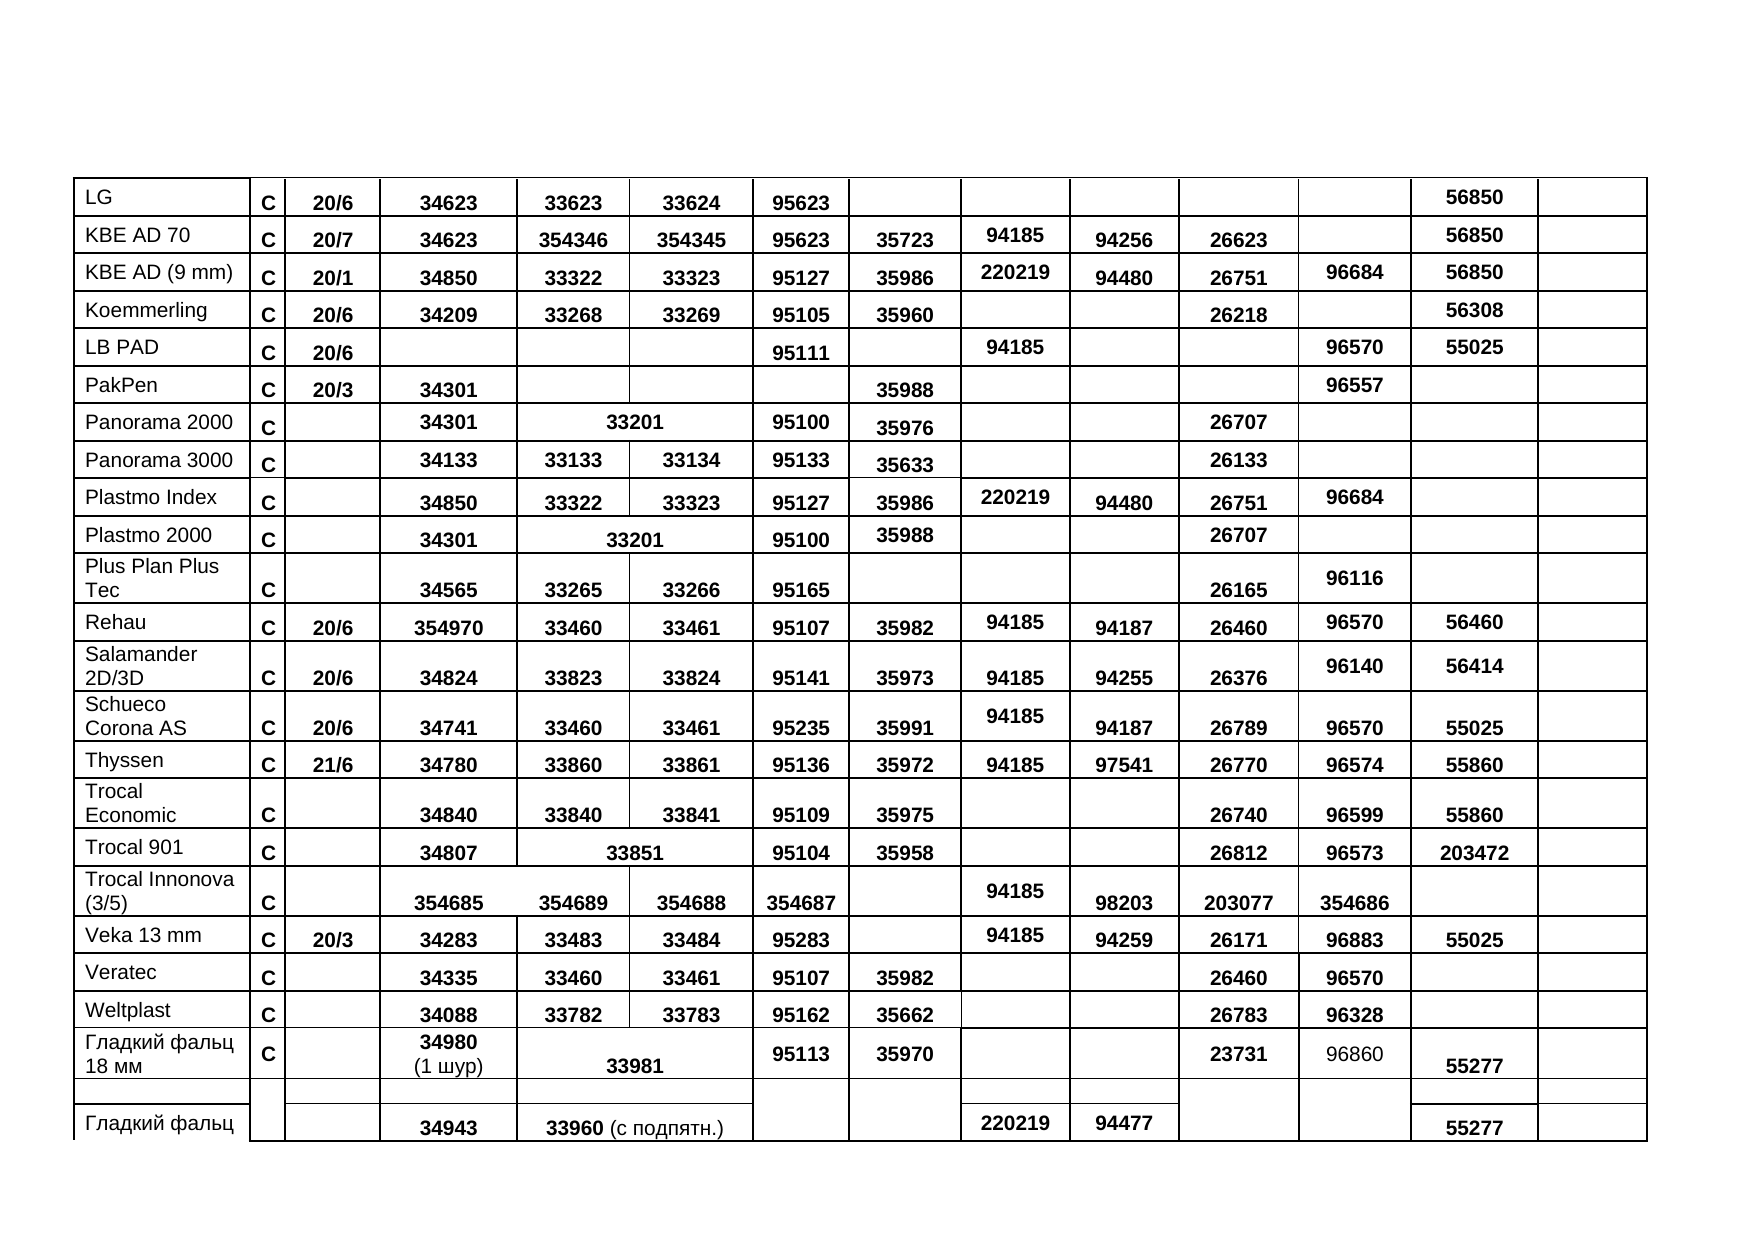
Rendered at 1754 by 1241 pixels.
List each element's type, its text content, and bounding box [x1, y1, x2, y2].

table_cell 95141 [754, 642, 848, 690]
table_cell 95136 [754, 742, 848, 777]
table_cell [1412, 867, 1537, 915]
table_cell [1071, 329, 1178, 365]
table_cell Thyssen [75, 742, 249, 777]
table_cell С [251, 642, 284, 690]
table_cell [1412, 954, 1537, 990]
table_cell [1071, 517, 1178, 552]
table_cell С [251, 329, 284, 365]
table_cell С [251, 604, 284, 640]
table_cell 33133 [518, 442, 629, 477]
table_cell [1071, 404, 1178, 440]
table_cell [518, 367, 629, 402]
table_cell 20/6 [286, 692, 379, 740]
table_cell [961, 178, 1069, 215]
table_cell Veratec [75, 954, 249, 990]
table_cell 33484 [630, 917, 752, 952]
table_cell [286, 992, 379, 1027]
table_cell 34209 [381, 292, 516, 327]
table_cell 34840 [381, 779, 516, 827]
table_cell 55025 [1412, 329, 1537, 365]
table_cell 33840 [518, 779, 629, 827]
table_cell [630, 367, 752, 402]
table_cell 35960 [850, 292, 960, 327]
table_cell 34943 (2 шур) [381, 1104, 516, 1140]
table_cell С [251, 917, 284, 952]
table_cell 33783 [630, 992, 752, 1027]
table_cell 33322 [518, 479, 629, 515]
table_cell [962, 992, 1069, 1027]
table_cell [286, 404, 379, 440]
table_cell C [251, 404, 284, 440]
table_cell [1299, 292, 1410, 327]
table_cell Weltplast [75, 992, 249, 1027]
table_cell [1071, 1029, 1178, 1078]
table_cell [1071, 954, 1178, 990]
table_cell 95100 [754, 517, 848, 552]
table_cell 35991 [850, 692, 960, 740]
table_cell 35970 [850, 1028, 960, 1078]
table_cell 34850 [381, 479, 516, 515]
table_cell 26751 [1180, 479, 1298, 515]
table_cell [1539, 604, 1646, 640]
table_cell 203077 [1180, 867, 1298, 915]
table_cell LB PAD [75, 329, 249, 365]
table_cell 26133 [1180, 442, 1298, 477]
table_cell 33268 [518, 292, 629, 327]
table_cell 203472 [1412, 829, 1537, 865]
table_cell 95107 [754, 954, 848, 990]
table_cell 55860 [1412, 742, 1537, 777]
table_cell Veka 13 mm [75, 917, 249, 952]
table_cell 26460 [1180, 604, 1298, 640]
table_cell С [251, 742, 284, 777]
table_cell [1412, 1079, 1537, 1103]
table_cell [849, 178, 961, 215]
table_cell Trocal 901 [75, 829, 249, 865]
table_cell [1071, 779, 1178, 827]
table_cell 34283 [381, 917, 516, 952]
table_cell 33461 [630, 954, 752, 990]
table_cell 95127 [754, 479, 848, 515]
table_cell [1299, 178, 1411, 215]
table_cell Panorama 3000 [75, 442, 249, 477]
table_cell 95105 [754, 292, 848, 327]
table_cell 98203 [1071, 867, 1178, 915]
table_cell 26783 [1180, 992, 1298, 1027]
table_cell [1539, 1104, 1646, 1140]
table_cell 34980 (1 шур) [381, 1028, 516, 1078]
table_cell [962, 1079, 1069, 1103]
table_cell [850, 1079, 960, 1140]
table_cell C [251, 442, 284, 477]
table_cell С [251, 1028, 284, 1078]
table_cell [1539, 867, 1646, 915]
table_cell 56308 [1412, 292, 1537, 327]
table_cell 95100 [754, 404, 848, 440]
table_cell [286, 1079, 379, 1103]
table_cell 96574 [1299, 742, 1410, 777]
table_cell 33841 [630, 779, 752, 827]
table_cell 97541 [1071, 742, 1178, 777]
table_cell С [251, 829, 284, 865]
table_cell 94185 [962, 642, 1069, 690]
table_cell 94255 [1071, 642, 1178, 690]
table_cell 35986 [850, 478, 960, 515]
table_cell 220219 [962, 254, 1069, 290]
table_cell [1071, 292, 1178, 327]
table_cell 34335 [381, 954, 516, 990]
table_cell С [251, 954, 284, 990]
table_cell 33981 [518, 1028, 752, 1078]
table_cell 34301 [381, 404, 516, 440]
table_cell 33460 [518, 954, 629, 990]
table_cell KBE AD 70 [75, 217, 249, 252]
table_cell 94185 [962, 217, 1069, 252]
table_cell 33823 [518, 642, 629, 690]
table_cell 20/3 [286, 367, 379, 402]
table_cell [850, 554, 960, 602]
table_cell [518, 1079, 752, 1103]
table_cell [518, 329, 629, 365]
table_cell [381, 1079, 516, 1103]
table_cell 96328 [1300, 992, 1410, 1027]
table_cell 26740 [1180, 779, 1298, 827]
table_cell 96140 [1299, 642, 1410, 690]
table_cell 94259 [1071, 917, 1178, 952]
table_cell 96570 [1299, 692, 1410, 740]
table_cell [1180, 329, 1298, 365]
table_cell [286, 779, 379, 827]
table_cell [286, 554, 379, 602]
table_cell [1539, 642, 1646, 690]
table_cell 96570 [1299, 604, 1410, 640]
table_cell [1539, 829, 1646, 865]
table_cell 20/6 [285, 178, 380, 215]
table_cell [962, 554, 1069, 602]
table_cell [1179, 178, 1298, 215]
table_cell С [251, 554, 284, 602]
table_cell 96570 [1300, 954, 1410, 990]
table_cell 35973 [850, 642, 960, 690]
table_cell 26165 [1180, 554, 1298, 602]
table_cell [1539, 1079, 1646, 1103]
table_cell [962, 404, 1069, 440]
table_cell 35723 [850, 217, 960, 252]
table_cell [1071, 992, 1178, 1027]
table_cell 220219 [962, 479, 1069, 515]
table_cell [286, 479, 379, 515]
table_cell [286, 1104, 379, 1140]
table_cell 35982 [850, 954, 960, 990]
table_cell 35972 [850, 742, 960, 777]
table_cell С [251, 692, 284, 740]
table_cell 55277 [1412, 1105, 1537, 1140]
table_cell С [251, 478, 284, 515]
table_cell 33861 [630, 742, 752, 777]
table_cell 56850 [1411, 178, 1538, 215]
table_cell 26623 [1180, 217, 1298, 252]
table_cell LG [75, 179, 249, 215]
table_cell [1412, 442, 1537, 477]
table_cell [1180, 367, 1298, 402]
table_cell 34565 [381, 554, 516, 602]
table_cell 95623 [754, 217, 848, 252]
table_cell 33201 [518, 404, 752, 440]
table_cell 96860 [1300, 1029, 1410, 1078]
table_cell 35976 [850, 404, 960, 440]
table_cell 26376 [1180, 642, 1298, 690]
table_cell 26789 [1180, 692, 1298, 740]
table_cell 354345 [630, 217, 752, 252]
table_cell 94256 [1071, 217, 1178, 252]
table_cell 95283 [754, 917, 848, 952]
table_cell [962, 292, 1069, 327]
table_cell 33851 [518, 829, 752, 865]
table_cell [1539, 292, 1646, 327]
table_cell [1539, 254, 1646, 290]
table_cell PakPen [75, 367, 249, 402]
table_cell [1539, 479, 1646, 515]
table_cell [1412, 517, 1537, 552]
table_cell Plastmo Index [75, 479, 249, 515]
table_cell 35975 [850, 779, 960, 827]
table_cell [251, 1079, 284, 1140]
table_cell Schueco Corona AS [75, 692, 249, 740]
table_cell 20/6 [286, 329, 379, 365]
table_cell 33323 [630, 254, 752, 290]
table_cell 56414 [1412, 642, 1537, 690]
table_cell С [251, 992, 284, 1027]
table_cell [1412, 992, 1537, 1027]
table_cell 26707 [1180, 404, 1298, 440]
table_cell 55025 [1412, 692, 1537, 740]
table_cell 34850 [381, 254, 516, 290]
table_cell 95111 [754, 329, 848, 365]
table_cell 35982 [850, 604, 960, 640]
table_cell 33623 [517, 178, 629, 215]
table_cell 96599 [1299, 779, 1410, 827]
table_cell 33460 [518, 604, 629, 640]
table_cell 34088 [381, 992, 516, 1027]
table_cell 26460 [1180, 954, 1298, 990]
table_cell [286, 867, 379, 915]
table_cell [1539, 992, 1646, 1027]
table_cell С [251, 367, 284, 402]
table_cell 354685 [381, 867, 517, 915]
table_cell 33860 [518, 742, 629, 777]
table_cell 34133 [381, 442, 516, 477]
table_cell 354688 [630, 867, 752, 915]
table_cell [1412, 479, 1537, 515]
table_cell [1539, 779, 1646, 827]
table_cell 94185 [962, 867, 1069, 915]
table_cell 94477 [1071, 1104, 1178, 1140]
table_cell 34780 [381, 742, 516, 777]
table_cell Trocal Innonova (3/5) [75, 867, 249, 915]
table_cell [1071, 1079, 1178, 1103]
table_cell 33266 [630, 554, 752, 602]
table_cell Rehau [75, 604, 249, 640]
table_cell 35662 [850, 992, 961, 1027]
table_cell 94185 [962, 692, 1069, 740]
table_cell [286, 954, 379, 990]
table_cell 95113 [754, 1028, 848, 1078]
table_cell 55860 [1412, 779, 1537, 827]
table_cell 34807 [381, 829, 516, 865]
table_cell [1299, 442, 1410, 477]
table_cell 26171 [1180, 917, 1298, 952]
table_cell 33134 [630, 442, 752, 477]
table_cell 34623 [381, 217, 516, 252]
table_cell [1539, 517, 1646, 552]
table_cell 34301 [381, 517, 516, 552]
table_cell Plastmo 2000 [75, 517, 249, 552]
table_cell 20/6 [286, 292, 379, 327]
table_cell [1539, 554, 1646, 602]
table_cell [1539, 329, 1646, 365]
table_cell [754, 367, 848, 402]
table_cell 55277 [1412, 1029, 1537, 1078]
table_cell 95109 [754, 779, 848, 827]
table_cell 95623 [753, 178, 849, 215]
table_cell [962, 1029, 1069, 1078]
table_cell 35986 [850, 254, 960, 290]
table_cell [1539, 442, 1646, 477]
table_cell 55025 [1412, 917, 1537, 952]
table_cell 21/6 [286, 742, 379, 777]
table_cell Koemmerling [75, 292, 249, 327]
table_cell [962, 954, 1069, 990]
table_cell 33265 [518, 554, 629, 602]
table_cell 26812 [1180, 829, 1298, 865]
table_cell 95104 [754, 829, 848, 865]
table_cell [286, 829, 379, 865]
table_cell 26770 [1180, 742, 1298, 777]
table_cell [1071, 554, 1178, 602]
table_cell 96570 [1299, 329, 1410, 365]
table_cell 96684 [1299, 479, 1410, 515]
table_cell 33483 [518, 917, 629, 952]
table_cell 56850 [1412, 254, 1537, 290]
table_cell Гладкий фальц 18 мм [75, 1028, 249, 1078]
table_cell 34301 [381, 367, 516, 402]
table_cell 56850 [1412, 217, 1537, 252]
table_cell 33782 [518, 992, 629, 1027]
table_cell 95127 [754, 254, 848, 290]
table_cell [1071, 829, 1178, 865]
table_cell 33960 (с подпятн.) [518, 1104, 752, 1140]
table_cell 33624 [630, 178, 753, 215]
table_cell 354970 [381, 604, 516, 640]
table_cell С [251, 178, 285, 215]
table_cell 95107 [754, 604, 848, 640]
table_cell 95235 [754, 692, 848, 740]
table_cell 354689 [517, 867, 629, 915]
table_cell [1299, 404, 1410, 440]
table_cell 96573 [1299, 829, 1410, 865]
table_cell 20/6 [286, 604, 379, 640]
table_cell [1412, 367, 1537, 402]
table_cell [1071, 442, 1178, 477]
table_cell [850, 917, 960, 952]
table_cell [1071, 367, 1178, 402]
table_cell [1538, 178, 1646, 215]
table_cell 96883 [1299, 917, 1410, 952]
table_cell С [251, 217, 284, 252]
table_cell [1539, 1029, 1646, 1078]
table_cell [754, 1079, 848, 1140]
table_cell [286, 517, 379, 552]
table_cell [962, 517, 1069, 552]
table_cell 56460 [1412, 604, 1537, 640]
table_cell 96684 [1299, 254, 1410, 290]
table_cell 354687 [754, 867, 848, 915]
table_cell [962, 779, 1069, 827]
table_cell 33460 [518, 692, 629, 740]
table_cell KBE AD (9 mm) [75, 254, 249, 290]
table_cell 95162 [754, 992, 848, 1027]
table_cell [1539, 217, 1646, 252]
table_cell [1300, 1079, 1410, 1140]
table_cell 20/6 [286, 642, 379, 690]
table_cell 95165 [754, 554, 848, 602]
table_cell 33269 [630, 292, 752, 327]
table_cell [1070, 178, 1179, 215]
table_cell 94187 [1071, 604, 1178, 640]
table_cell 33461 [630, 692, 752, 740]
table_cell [630, 329, 752, 365]
table_cell 33323 [630, 479, 752, 515]
table_cell 34623 [380, 178, 517, 215]
table_cell 96116 [1299, 554, 1410, 602]
table_cell [1539, 367, 1646, 402]
table_cell 95133 [754, 442, 848, 477]
table_cell [1539, 742, 1646, 777]
table_cell 33461 [630, 604, 752, 640]
table_cell 35988 [850, 367, 960, 402]
table_cell Гладкий фальц 18 мм [75, 1105, 249, 1140]
table_cell 26707 [1180, 517, 1298, 552]
table_cell [1539, 917, 1646, 952]
table_cell [1180, 1079, 1298, 1140]
table_cell Salamander 2D/3D [75, 642, 249, 690]
table_cell 94187 [1071, 692, 1178, 740]
table_cell 34824 [381, 642, 516, 690]
table_cell 26751 [1180, 254, 1298, 290]
table_cell 34741 [381, 692, 516, 740]
table_cell 35633 [850, 442, 960, 477]
table_cell Plus Plan Plus Tec [75, 554, 249, 602]
table_cell 20/3 [286, 917, 379, 952]
table_cell 354686 [1299, 867, 1410, 915]
table_cell 20/1 [286, 254, 379, 290]
table_cell 33201 [518, 517, 752, 552]
table_cell [962, 367, 1069, 402]
table_cell С [251, 292, 284, 327]
table_cell 33824 [630, 642, 752, 690]
table_cell 354346 [518, 217, 629, 252]
table_cell 26218 [1180, 292, 1298, 327]
table_cell 94185 [962, 742, 1069, 777]
table_cell [381, 329, 516, 365]
table_cell [850, 329, 960, 365]
table_cell С [251, 779, 284, 827]
table_cell [75, 1079, 249, 1103]
table_cell 35958 [850, 829, 960, 865]
table_cell [286, 1028, 379, 1078]
table_cell С [251, 254, 284, 290]
table_cell [850, 867, 960, 915]
table_cell [1299, 517, 1410, 552]
table_cell С [251, 867, 284, 915]
table_cell [962, 442, 1069, 477]
table_cell [962, 829, 1069, 865]
table_cell С [251, 517, 284, 552]
table_cell [1539, 692, 1646, 740]
table_cell 96557 [1299, 367, 1410, 402]
table_cell [1539, 954, 1646, 990]
table_cell 35988 [850, 517, 960, 552]
table_cell [1412, 404, 1537, 440]
table_cell [1412, 554, 1537, 602]
table_cell [286, 442, 379, 477]
table_cell Panorama 2000 [75, 404, 249, 440]
table_cell 94185 [962, 329, 1069, 365]
table_cell Trocal Economic [75, 779, 249, 827]
table_cell [1299, 217, 1410, 252]
table_cell 94185 [962, 604, 1069, 640]
table_cell 94480 [1071, 479, 1178, 515]
table_cell 220219 [962, 1104, 1069, 1140]
table_cell 23731 [1180, 1029, 1298, 1078]
table_cell 20/7 [286, 217, 379, 252]
table_cell 94185 [962, 917, 1069, 952]
table_cell 94480 [1071, 254, 1178, 290]
table_cell 33322 [518, 254, 629, 290]
table_cell [1539, 404, 1646, 440]
